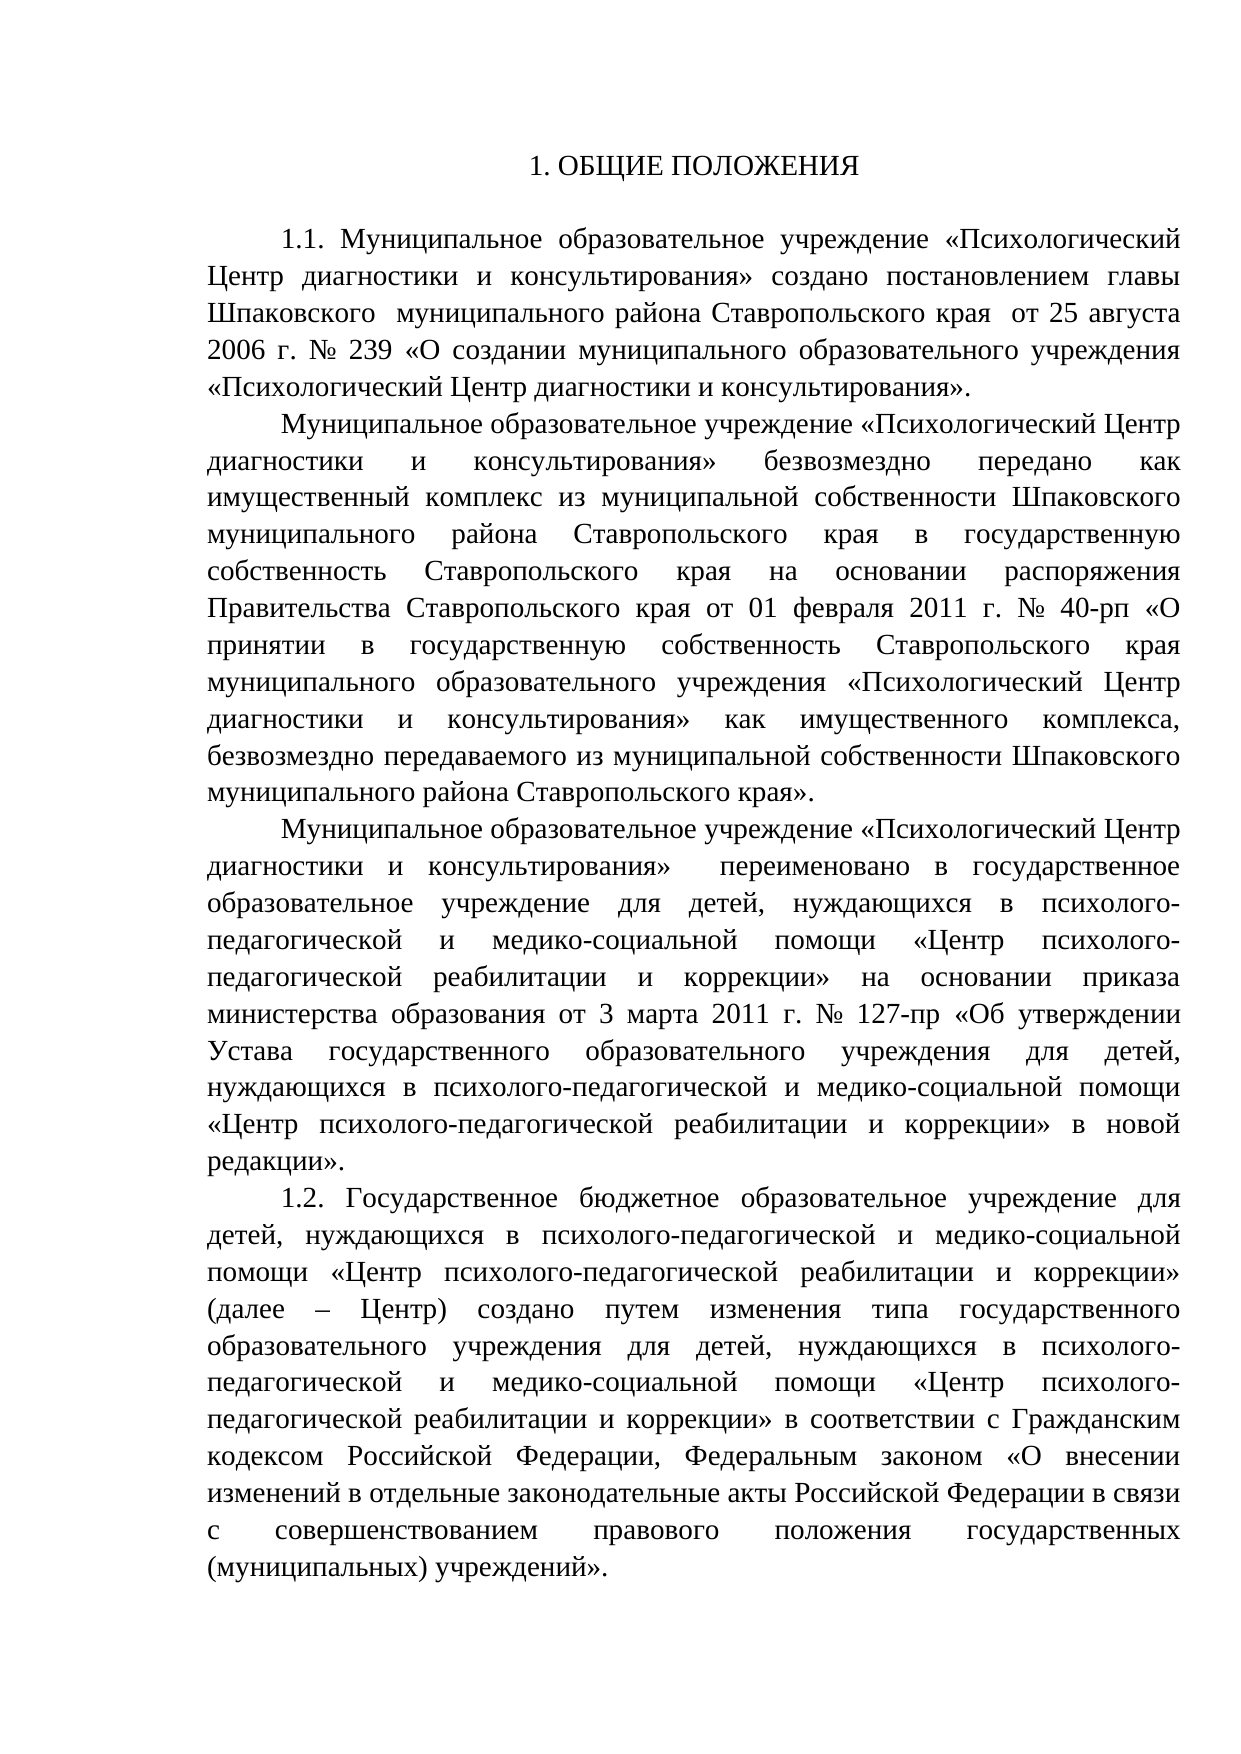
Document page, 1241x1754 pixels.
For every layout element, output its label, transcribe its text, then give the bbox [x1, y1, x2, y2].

text Муниципальное образовательное учреждение «Психологический Центр диагностики и консультирования» безвозмездно передано как имущественный комплекс из муниципальной собственности Шпаковского муниципального района Ставропольского края в государственную собственность Ставропольского края на основании распоряжения Правительства Ставропольского края от 01 февраля 2011 г. № 40-рп «О принятии в государственную собственность Ставропольского края муниципального образовательного учреждения «Психологический Центр диагностики и консультирования» как имущественного комплекса, безвозмездно передаваемого из муниципальной собственности Шпаковского муниципального района Ставропольского края». [207, 406, 1181, 808]
text 1. ОБЩИЕ ПОЛОЖЕНИЯ [207, 148, 1181, 181]
text Муниципальное образовательное учреждение «Психологический Центр диагностики и консультирования» переименовано в государственное образовательное учреждение для детей, нуждающихся в психолого-педагогической и медико-социальной помощи «Центр психолого-педагогической реабилитации и коррекции» на основании приказа министерства образования от 3 марта 2011 г. № 127-пр «Об утверждении Устава государственного образовательного учреждения для детей, нуждающихся в психолого-педагогической и медико-социальной помощи «Центр психолого-педагогической реабилитации и коррекции» в новой редакции». [207, 811, 1181, 1177]
text 1.1. Муниципальное образовательное учреждение «Психологический Центр диагностики и консультирования» создано постановлением главы Шпаковского муниципального района Ставропольского края от 25 августа 2006 г. № 239 «О создании муниципального образовательного учреждения «Психологический Центр диагностики и консультирования». [207, 221, 1181, 402]
text 1.2. Государственное бюджетное образовательное учреждение для детей, нуждающихся в психолого-педагогической и медико-социальной помощи «Центр психолого-педагогической реабилитации и коррекции» (далее – Центр) создано путем изменения типа государственного образовательного учреждения для детей, нуждающихся в психолого-педагогической и медико-социальной помощи «Центр психолого-педагогической реабилитации и коррекции» в соответствии с Гражданским кодексом Российской Федерации, Федеральным законом «О внесении изменений в отдельные законодательные акты Российской Федерации в связи с совершенствованием правового положения государственных (муниципальных) учреждений». [207, 1180, 1181, 1582]
